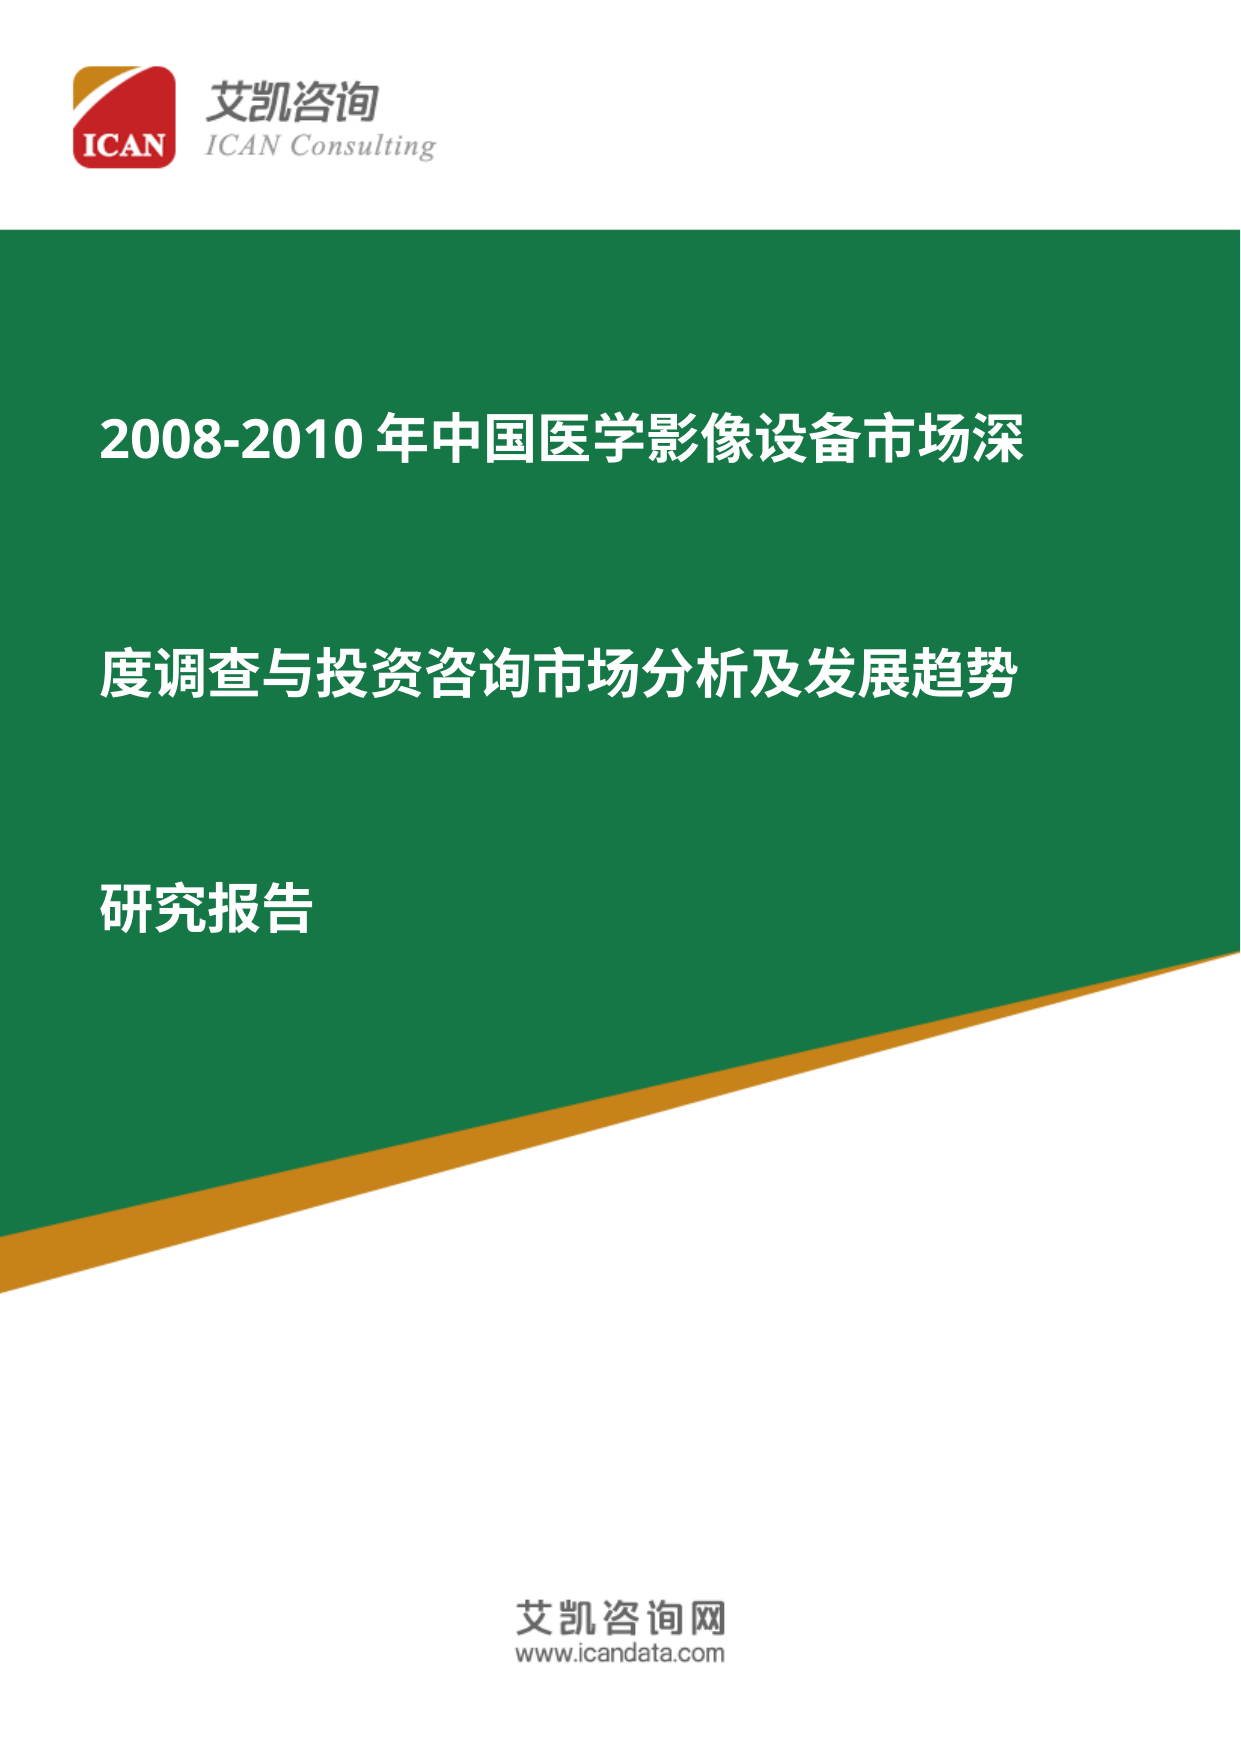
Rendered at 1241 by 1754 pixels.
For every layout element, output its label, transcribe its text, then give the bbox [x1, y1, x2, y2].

subtitle 2008-2010年中国医学影像设备市场深度调查与投资咨询市场分析及发展趋势研究报告 [99, 386, 1053, 953]
picture [0, 5, 1241, 1754]
